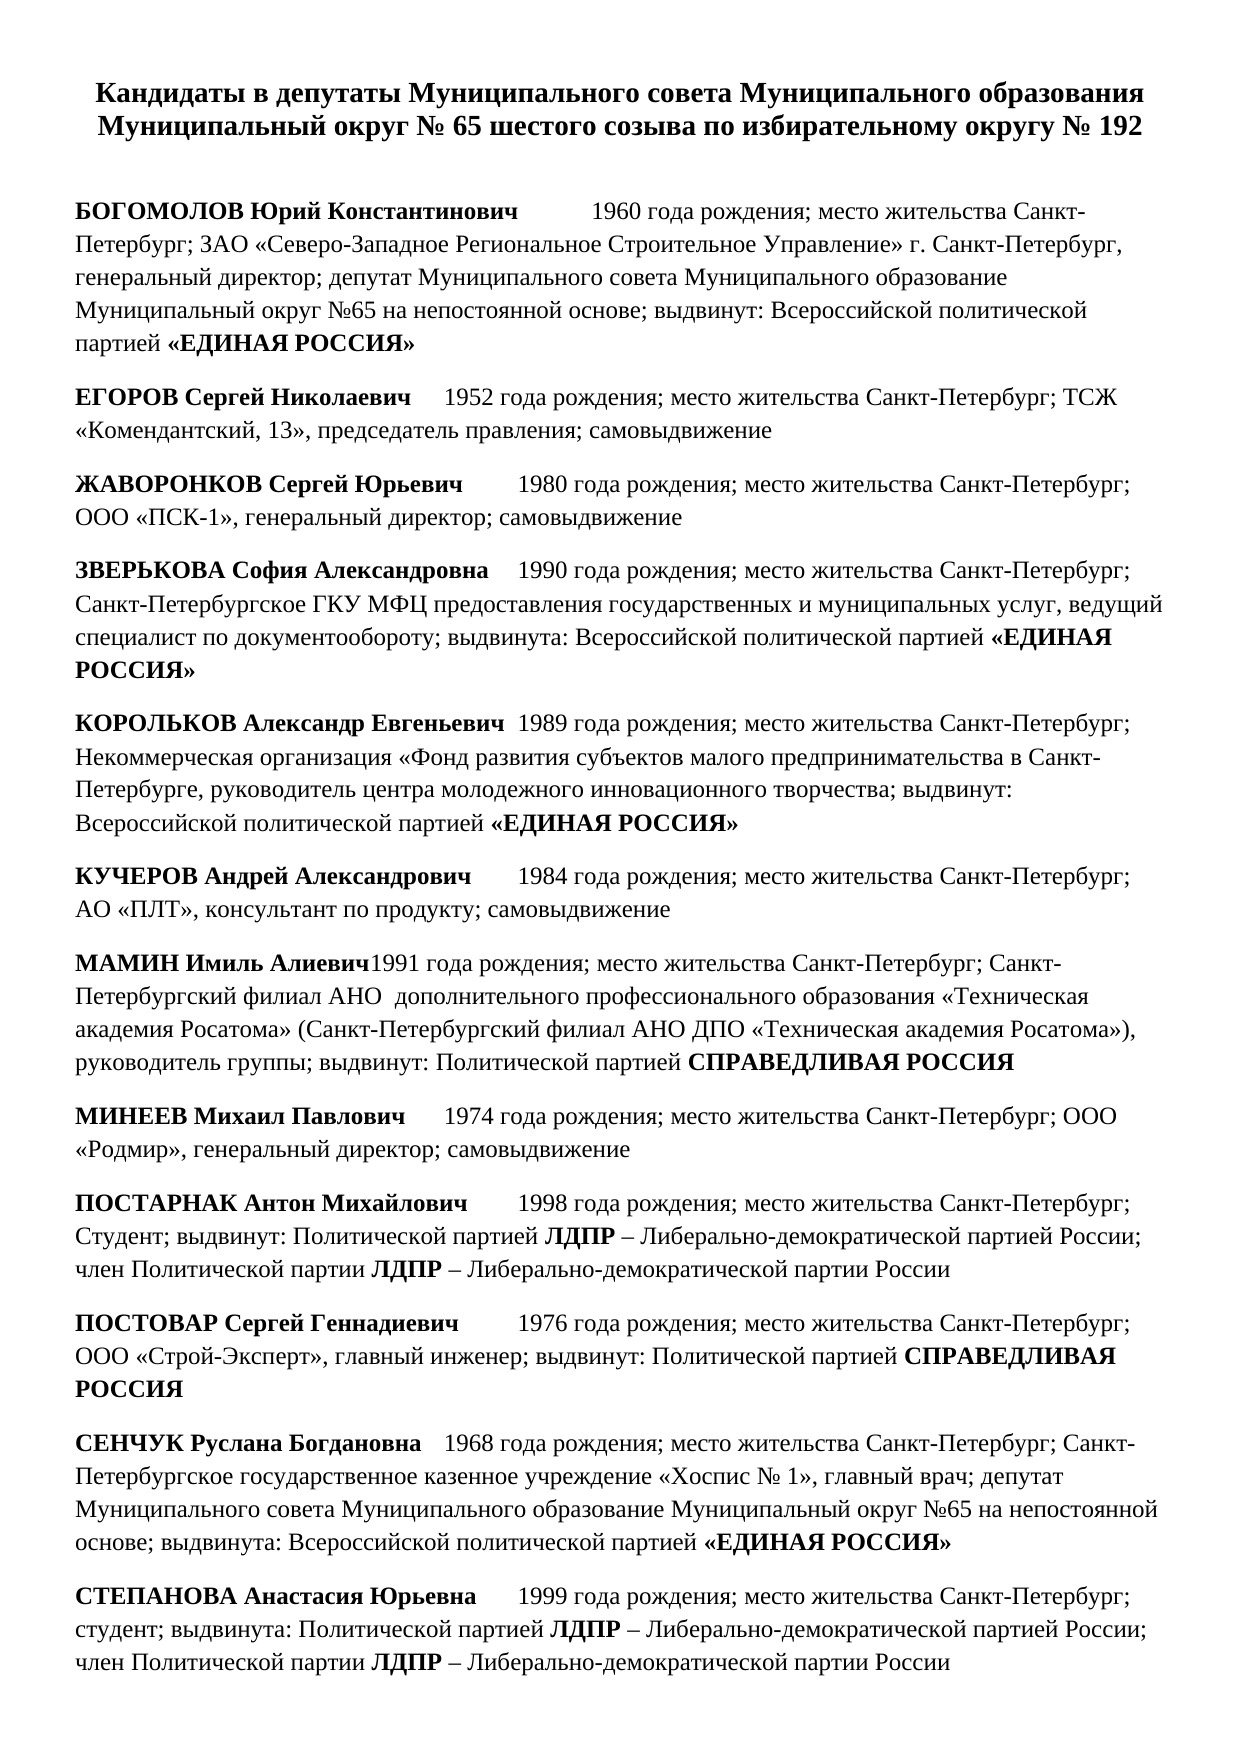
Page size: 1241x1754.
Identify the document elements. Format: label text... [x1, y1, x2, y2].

text ПОСТОВАР Сергей Геннадиевич 1976 года рождения; место жительства Санкт-Петербург; ООО «Строй-Эксперт», главный инженер; выдвинут: Политической партией СПРАВЕДЛИВАЯ РОССИЯ [75, 1308, 1165, 1403]
text СЕНЧУК Руслана Богдановна 1968 года рождения; место жительства Санкт-Петербург; Санкт-Петербургское государственное казенное учреждение «Хоспис № 1», главный врач; депутат Муниципального совета Муниципального образование Муниципальный округ №65 на непостоянной основе; выдвинута: Всероссийской политической партией «ЕДИНАЯ РОССИЯ» [75, 1428, 1165, 1556]
text СТЕПАНОВА Анастасия Юрьевна 1999 года рождения; место жительства Санкт-Петербург; студент; выдвинута: Политической партией ЛДПР – Либерально-демократической партией России; член Политической партии ЛДПР – Либерально-демократической партии России [75, 1581, 1165, 1676]
text ЖАВОРОНКОВ Сергей Юрьевич 1980 года рождения; место жительства Санкт-Петербург; ООО «ПСК-1», генеральный директор; самовыдвижение [75, 469, 1165, 531]
text ПОСТАРНАК Антон Михайлович 1998 года рождения; место жительства Санкт-Петербург; Студент; выдвинут: Политической партией ЛДПР – Либерально-демократической партией России; член Политической партии ЛДПР – Либерально-демократической партии России [75, 1188, 1165, 1283]
text МИНЕЕВ Михаил Павлович 1974 года рождения; место жительства Санкт-Петербург; ООО «Родмир», генеральный директор; самовыдвижение [75, 1101, 1165, 1163]
text ЗВЕРЬКОВА София Александровна 1990 года рождения; место жительства Санкт-Петербург; Санкт-Петербургское ГКУ МФЦ предоставления государственных и муниципальных услуг, ведущий специалист по документообороту; выдвинута: Всероссийской политической партией «ЕДИНАЯ РОССИЯ» [75, 556, 1165, 683]
text МАМИН Имиль Алиевич 1991 года рождения; место жительства Санкт-Петербург; Санкт-Петербургский филиал АНО дополнительного профессионального образования «Техническая академия Росатома» (Санкт-Петербургский филиал АНО ДПО «Техническая академия Росатома»), руководитель группы; выдвинут: Политической партией СПРАВЕДЛИВАЯ РОССИЯ [75, 948, 1165, 1076]
text КУЧЕРОВ Андрей Александрович 1984 года рождения; место жительства Санкт-Петербург; АО «ПЛТ», консультант по продукту; самовыдвижение [75, 861, 1165, 923]
text БОГОМОЛОВ Юрий Константинович 1960 года рождения; место жительства Санкт-Петербург; ЗАО «Северо-Западное Региональное Строительное Управление» г. Санкт-Петербург, генеральный директор; депутат Муниципального совета Муниципального образование Муниципальный округ №65 на непостоянной основе; выдвинут: Всероссийской политической партией «ЕДИНАЯ РОССИЯ» [75, 196, 1165, 357]
text ЕГОРОВ Сергей Николаевич 1952 года рождения; место жительства Санкт-Петербург; ТСЖ «Комендантский, 13», председатель правления; самовыдвижение [75, 382, 1165, 444]
text Кандидаты в депутаты Муниципального совета Муниципального образования Муниципальный округ № 65 шестого созыва по избирательному округу № 192 [75, 75, 1165, 142]
text КОРОЛЬКОВ Александр Евгеньевич 1989 года рождения; место жительства Санкт-Петербург; Некоммерческая организация «Фонд развития субъектов малого предпринимательства в Санкт-Петербурге, руководитель центра молодежного инновационного творчества; выдвинут: Всероссийской политической партией «ЕДИНАЯ РОССИЯ» [75, 708, 1165, 836]
